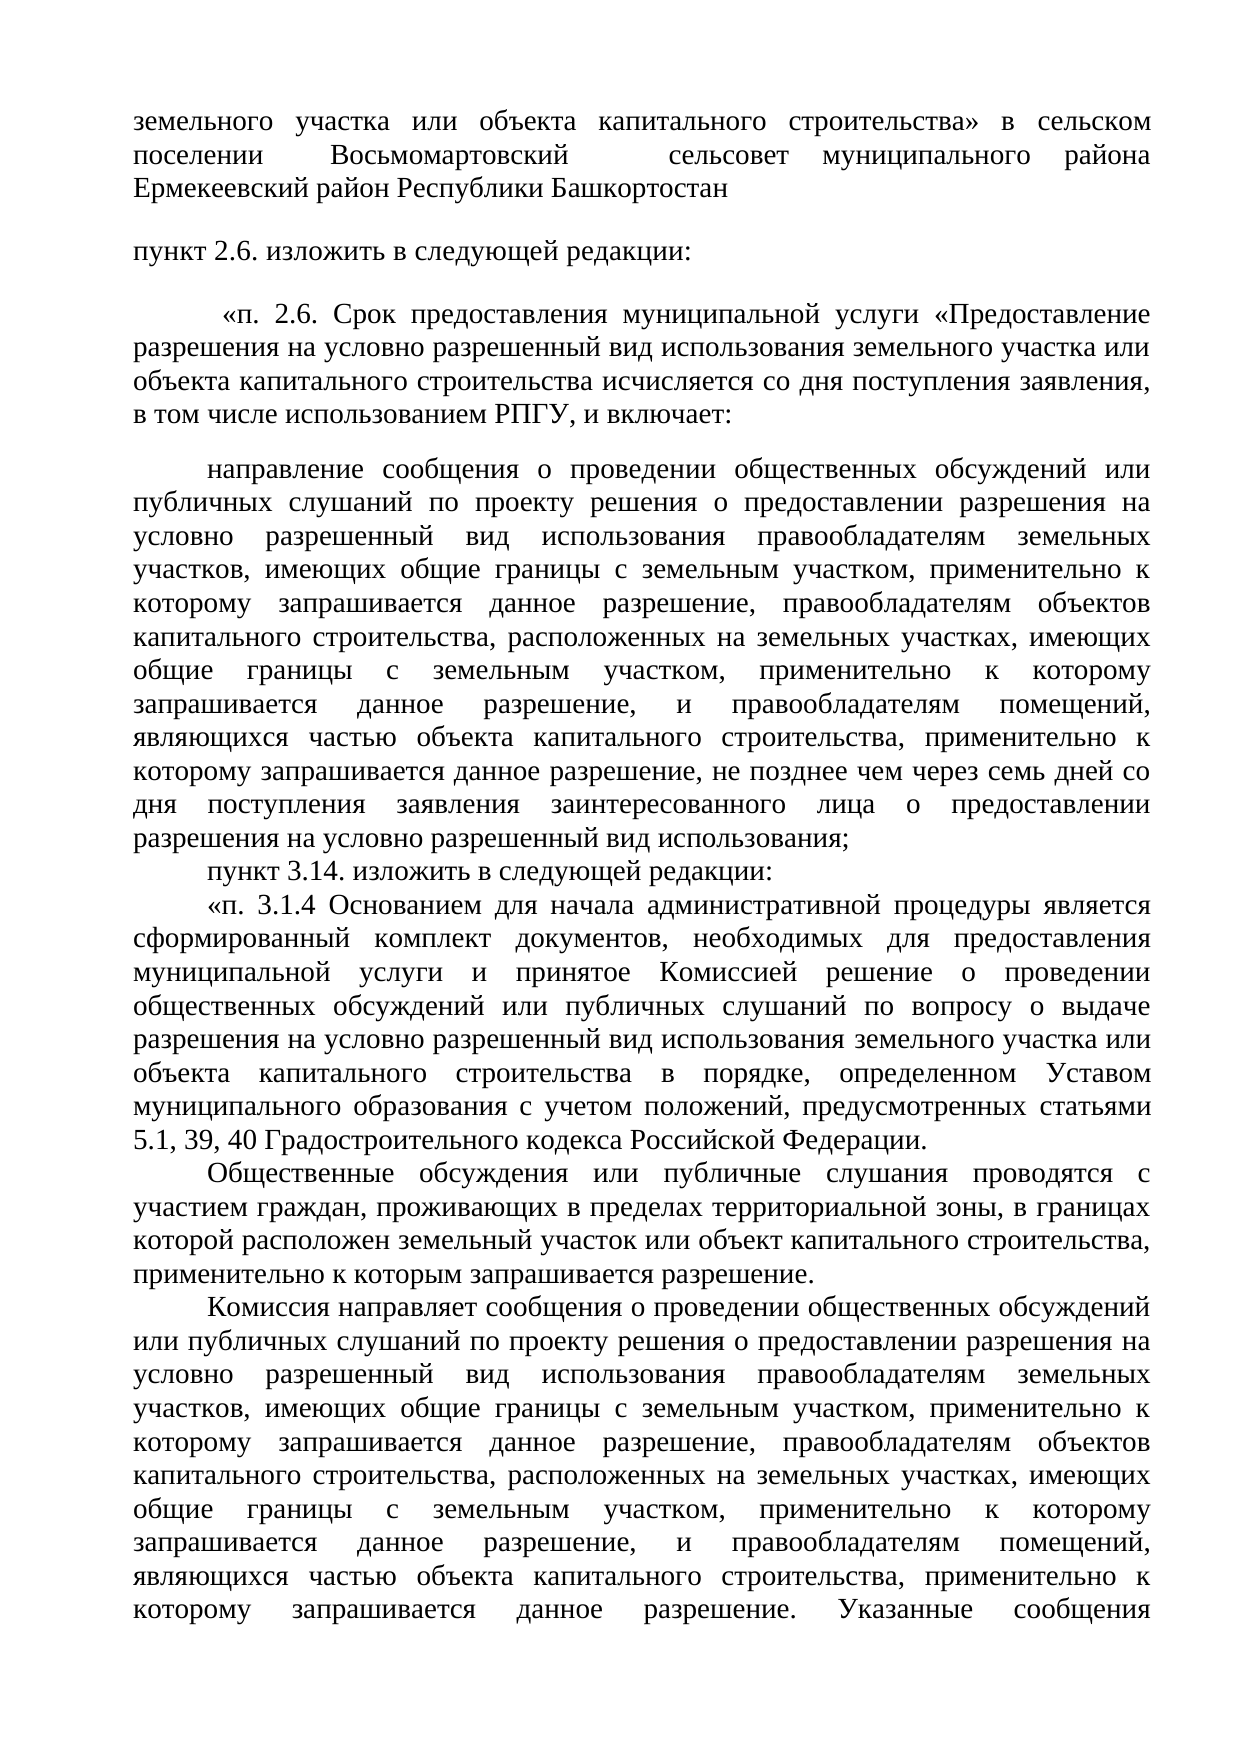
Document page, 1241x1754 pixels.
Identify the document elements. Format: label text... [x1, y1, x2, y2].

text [133, 103, 1151, 204]
text пункт 2.6. изложить в следующей редакции: [133, 233, 1151, 267]
text «п. 2.6. Срок предоставления муниципальной услуги «Предоставление разрешения на условно разрешенный вид использования земельного участка или объекта капитального строительства исчисляется со дня поступления заявления, в том числе использованием РПГУ, и включает: [133, 296, 1151, 430]
text Общественные обсуждения или публичные слушания проводятся с участием граждан, проживающих в пределах территориальной зоны, в границах которой расположен земельный участок или объект капитального строительства, применительно к которым запрашивается разрешение. [133, 1155, 1151, 1289]
text пункт 3.14. изложить в следующей редакции: [133, 853, 1151, 887]
text направление сообщения о проведении общественных обсуждений или публичных слушаний по проекту решения о предоставлении разрешения на условно разрешенный вид использования правообладателям земельных участков, имеющих общие границы с земельным участком, применительно к которому запрашивается данное разрешение, правообладателям объектов капитального строительства, расположенных на земельных участках, имеющих общие границы с земельным участком, применительно к которому запрашивается данное разрешение, и правообладателям помещений, являющихся частью объекта капитального строительства, применительно к которому запрашивается данное разрешение, не позднее чем через семь дней со дня поступления заявления заинтересованного лица о предоставлении разрешения на условно разрешенный вид использования; [133, 451, 1151, 853]
text «п. 3.1.4 Основанием для начала административной процедуры является сформированный комплект документов, необходимых для предоставления муниципальной услуги и принятое Комиссией решение о проведении общественных обсуждений или публичных слушаний по вопросу о выдаче разрешения на условно разрешенный вид использования земельного участка или объекта капитального строительства в порядке, определенном Уставом муниципального образования с учетом положений, предусмотренных статьями 5.1, 39, 40 Градостроительного кодекса Российской Федерации. [133, 887, 1151, 1155]
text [133, 1289, 1151, 1625]
